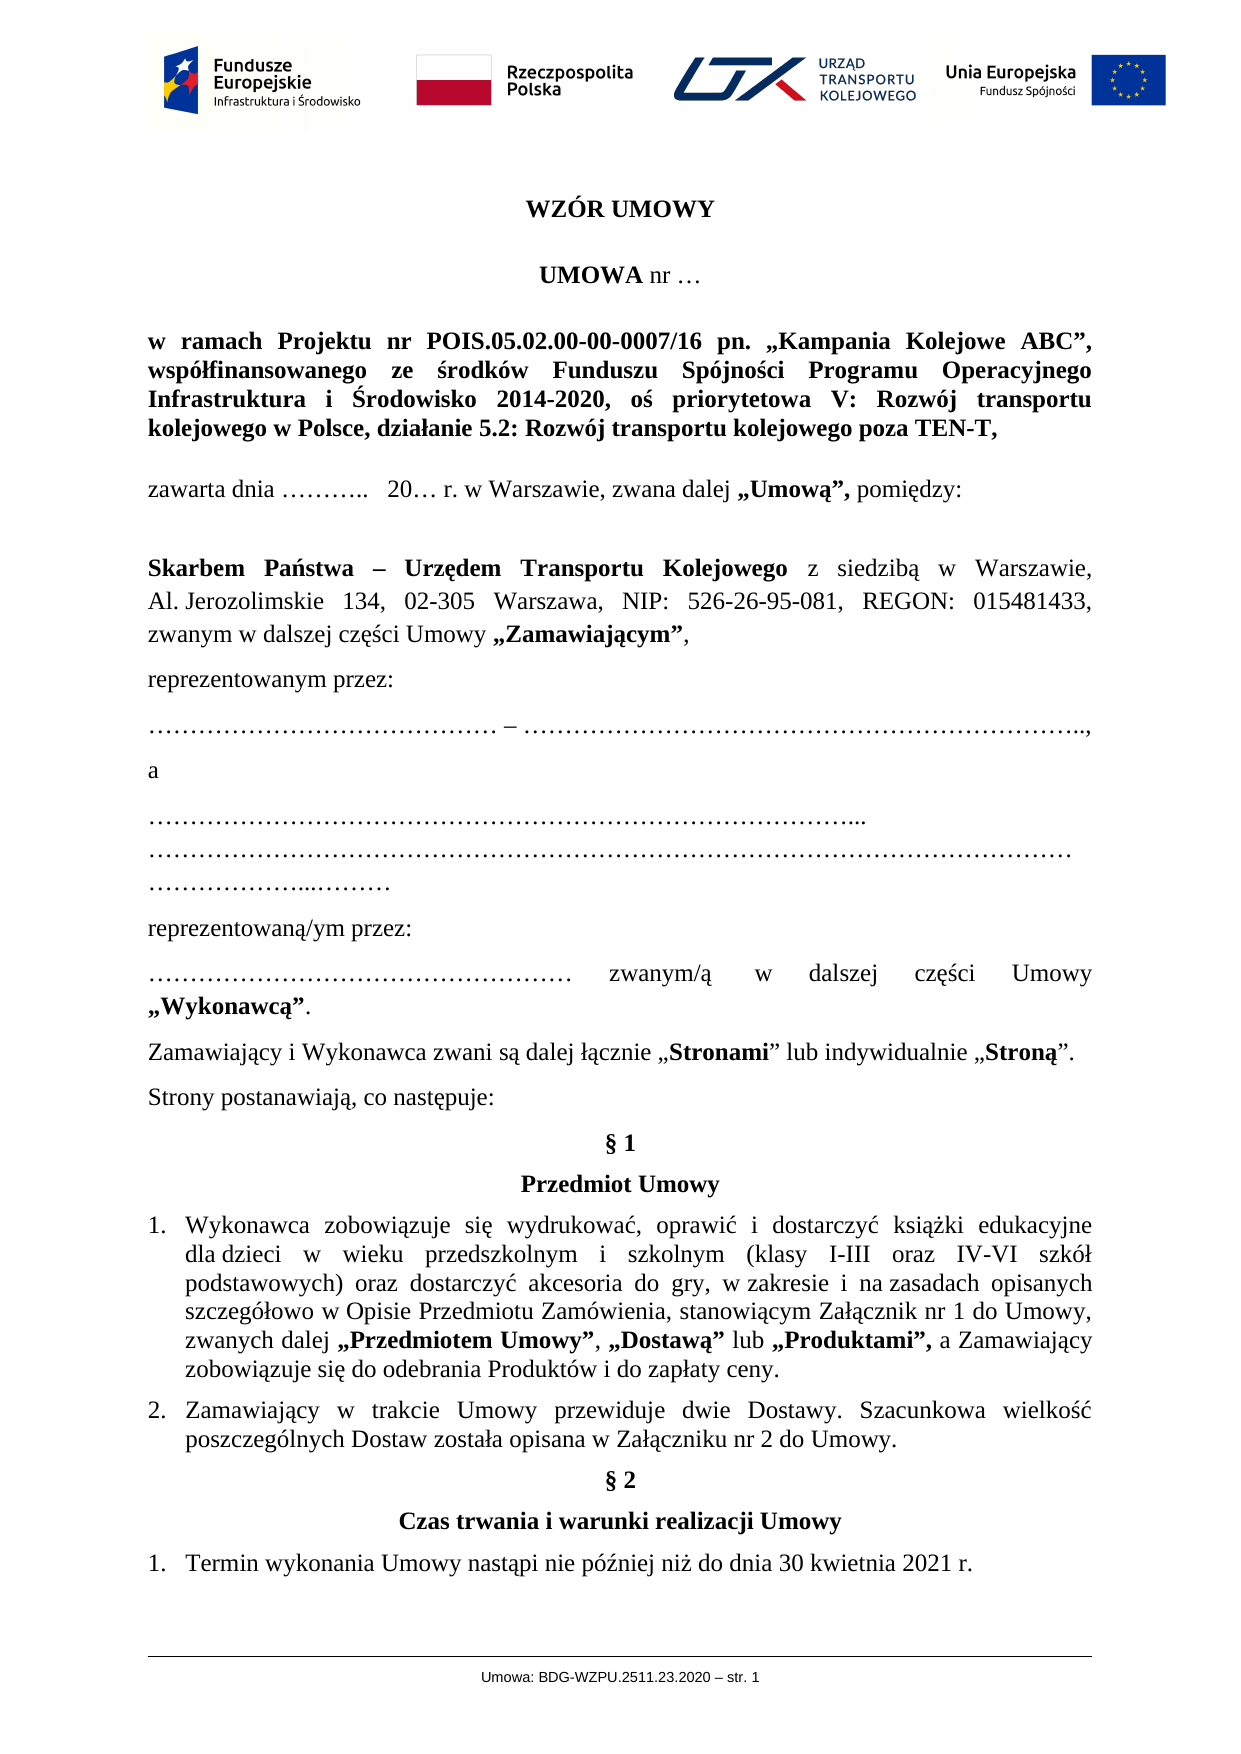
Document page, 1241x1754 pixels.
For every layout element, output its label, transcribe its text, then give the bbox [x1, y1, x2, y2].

list Wykonawca zobowiązuje się wydrukować, oprawić i dostarczyć książki edukacyjne dla dzieci w wieku przedszkolnym i szkolnym (klasy I-III oraz IV-VI szkół podstawowych) oraz dostarczyć akcesoria do gry, w zakresie i na zasadach opisanych szczegółowo w Opisie Przedmiotu Zamówienia, stanowiącym Załącznik nr 1 do Umowy, zwanych dalej „Przedmiotem Umowy”, „Dostawą” lub „Produktami”, a Zamawiający zobowiązuje się do odebrania Produktów i do zapłaty ceny. [148, 1210, 1092, 1383]
text Przedmiot Umowy [148, 1169, 1092, 1198]
text UMOWA nr … [148, 260, 1092, 289]
picture [147, 29, 377, 131]
text § 2 [148, 1465, 1092, 1494]
text zawarta dnia ……….. 20… r. w Warszawie, zwana dalej „Umową”, pomiędzy: [148, 474, 1092, 503]
list Termin wykonania Umowy nastąpi nie później niż do dnia 30 kwietnia 2021 r. [148, 1548, 1092, 1576]
text § 1 [148, 1128, 1092, 1156]
picture [930, 38, 1182, 122]
text WZÓR UMOWY [148, 194, 1092, 223]
text reprezentowaną/ym przez: [148, 913, 1092, 941]
text reprezentowanym przez: [148, 664, 1092, 693]
text …………………………………………… zwanym/ą w dalszej części Umowy „Wykonawcą”. [148, 958, 1092, 1020]
text Skarbem Państwa – Urzędem Transportu Kolejowego z siedzibą w Warszawie, Al. Jerozolimskie 134, 02-305 Warszawa, NIP: 526-26-95-081, REGON: 015481433, zwanym w dalszej części Umowy „Zamawiającym”, [148, 553, 1092, 648]
picture [664, 52, 924, 108]
text …………………………………… – ………………………………………………………….., [148, 710, 1092, 739]
text w ramach Projektu nr POIS.05.02.00-00-0007/16 pn. „Kampania Kolejowe ABC”, współfinansowanego ze środków Funduszu Spójności Programu Operacyjnego Infrastruktura i Środowisko 2014-2020, oś priorytetowa V: Rozwój transportu kolejowego w Polsce, działanie 5.2: Rozwój transportu kolejowego poza TEN-T, [148, 326, 1092, 441]
text …………………………………………………………………………...…………………………………………………………………………………………………………………...……… [148, 801, 1092, 896]
picture [400, 38, 649, 122]
list Zamawiający w trakcie Umowy przewiduje dwie Dostawy. Szacunkowa wielkość poszczególnych Dostaw została opisana w Załączniku nr 2 do Umowy. [148, 1395, 1092, 1453]
text Zamawiający i Wykonawca zwani są dalej łącznie „Stronami” lub indywidualnie „Stroną”. [148, 1037, 1092, 1065]
text a [148, 756, 1092, 784]
text Czas trwania i warunki realizacji Umowy [148, 1506, 1092, 1535]
text Strony postanawiają, co następuje: [148, 1082, 1092, 1111]
